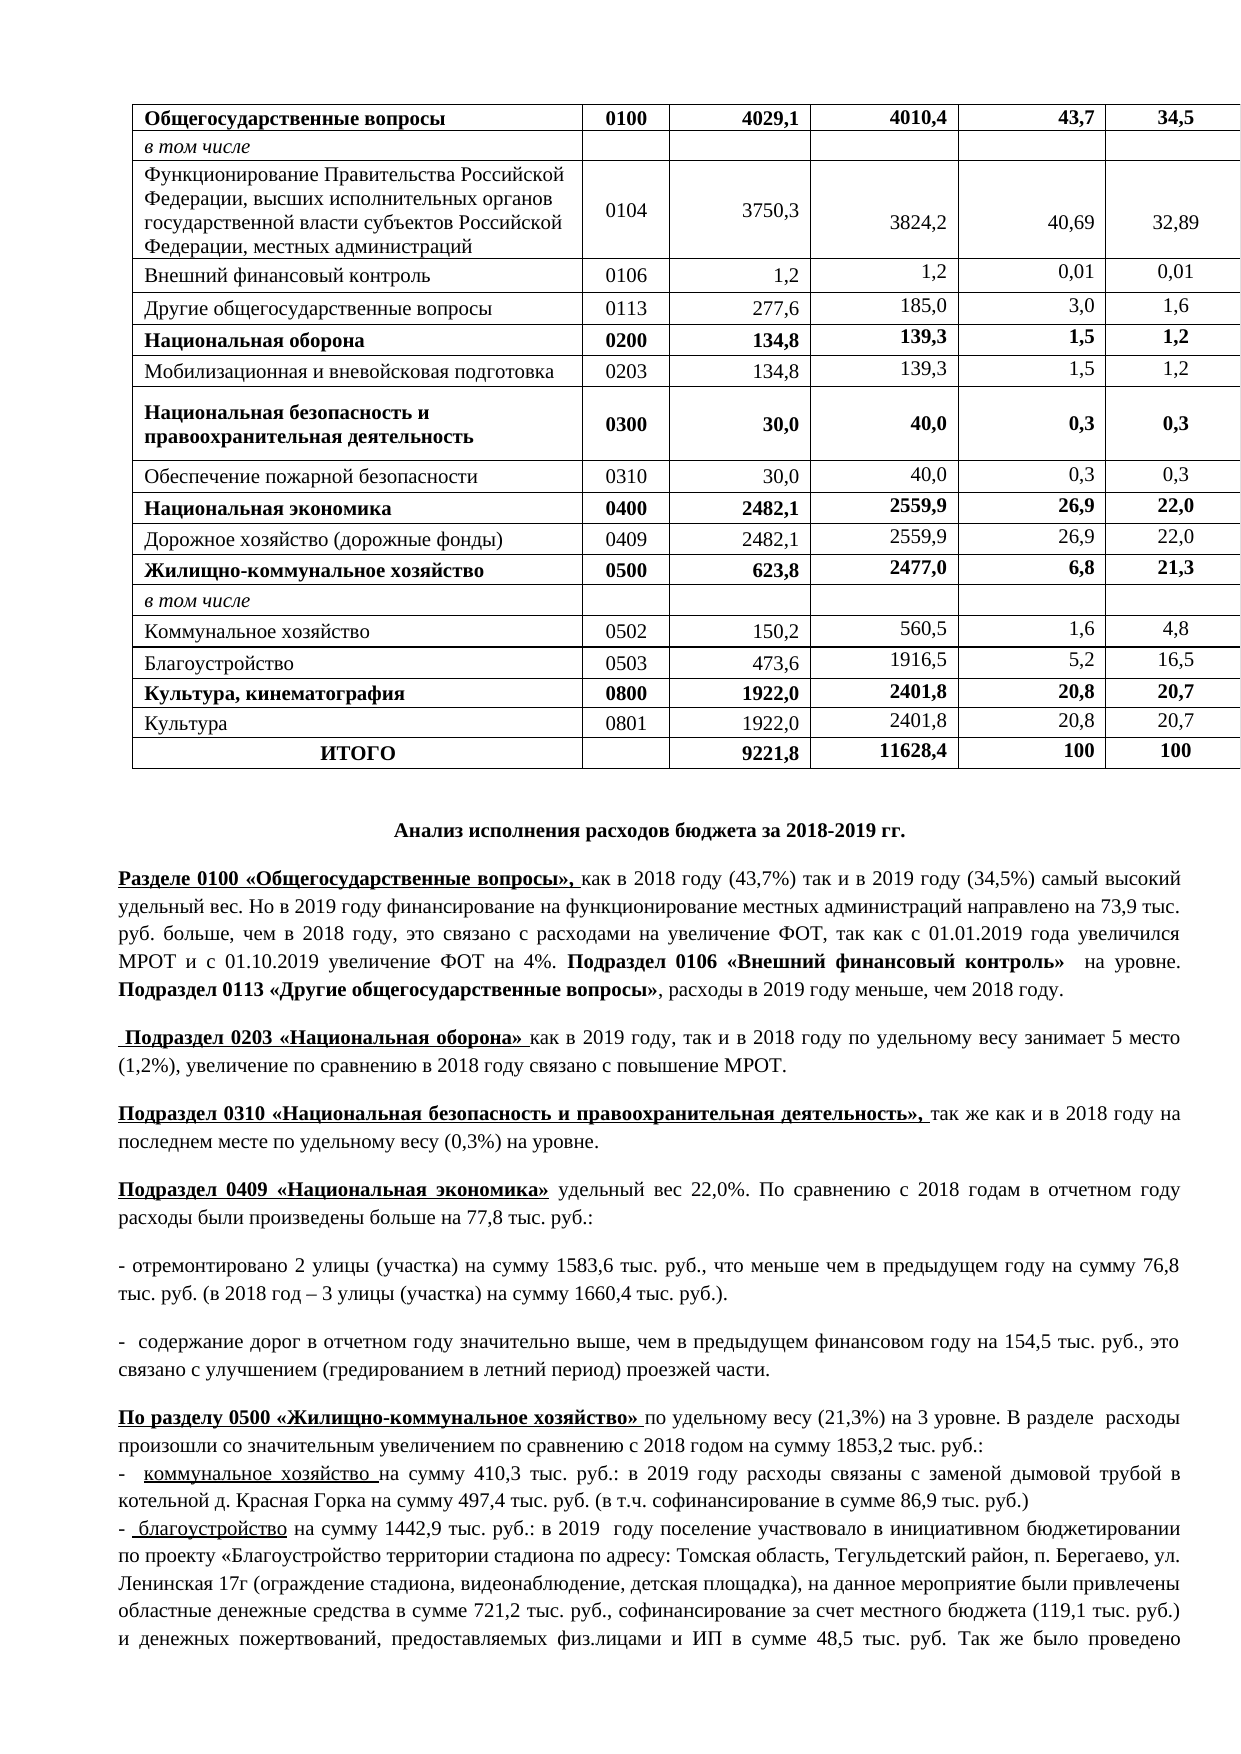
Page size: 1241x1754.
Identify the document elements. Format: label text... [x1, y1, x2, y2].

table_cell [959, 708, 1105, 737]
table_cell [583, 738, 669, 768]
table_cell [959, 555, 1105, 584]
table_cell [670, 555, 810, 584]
text Подраздел 0409 «Национальная экономика» удельный вес 22,0%. По сравнению с 2018 годам в отчетном году расходы были произведены больше на 77,8 тыс. руб.: [118, 1177, 1181, 1229]
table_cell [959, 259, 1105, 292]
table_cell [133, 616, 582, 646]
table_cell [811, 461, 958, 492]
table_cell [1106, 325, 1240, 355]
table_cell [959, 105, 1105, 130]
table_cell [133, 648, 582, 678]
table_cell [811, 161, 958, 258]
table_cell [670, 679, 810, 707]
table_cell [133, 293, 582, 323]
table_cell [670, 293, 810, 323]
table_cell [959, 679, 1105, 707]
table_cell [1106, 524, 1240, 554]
text Подраздел 0310 «Национальная безопасность и правоохранительная деятельность», так же как и в 2018 году на последнем месте по удельному весу (0,3%) на уровне. [118, 1101, 1181, 1153]
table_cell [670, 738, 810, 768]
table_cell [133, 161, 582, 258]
text Анализ исполнения расходов бюджета за 2018-2019 гг. [118, 818, 1181, 842]
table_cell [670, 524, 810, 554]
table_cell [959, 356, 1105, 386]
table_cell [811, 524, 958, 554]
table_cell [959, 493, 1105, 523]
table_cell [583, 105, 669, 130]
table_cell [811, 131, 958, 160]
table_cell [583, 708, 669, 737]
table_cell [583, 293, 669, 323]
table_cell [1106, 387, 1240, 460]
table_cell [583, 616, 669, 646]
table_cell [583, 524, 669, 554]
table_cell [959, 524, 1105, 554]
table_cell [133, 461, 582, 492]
text Подраздел 0203 «Национальная оборона» как в 2019 году, так и в 2018 году по удельному весу занимает 5 место (1,2%), увеличение по сравнению в 2018 году связано с повышение МРОТ. [118, 1025, 1181, 1077]
text - коммунальное хозяйство на сумму 410,3 тыс. руб.: в 2019 году расходы связаны с заменой дымовой трубой в котельной д. Красная Горка на сумму 497,4 тыс. руб. (в т.ч. софинансирование в сумме 86,9 тыс. руб.) [118, 1460, 1181, 1512]
text Разделе 0100 «Общегосударственные вопросы», как в 2018 году (43,7%) так и в 2019 году (34,5%) самый высокий удельный вес. Но в 2019 году финансирование на функционирование местных администраций направлено на 73,9 тыс. руб. больше, чем в 2018 году, это связано с расходами на увеличение ФОТ, так как с 01.01.2019 года увеличился МРОТ и с 01.10.2019 увеличение ФОТ на 4%. Подраздел 0106 «Внешний финансовый контроль» на уровне. Подраздел 0113 «Другие общегосударственные вопросы», расходы в 2019 году меньше, чем 2018 году. [118, 866, 1181, 1001]
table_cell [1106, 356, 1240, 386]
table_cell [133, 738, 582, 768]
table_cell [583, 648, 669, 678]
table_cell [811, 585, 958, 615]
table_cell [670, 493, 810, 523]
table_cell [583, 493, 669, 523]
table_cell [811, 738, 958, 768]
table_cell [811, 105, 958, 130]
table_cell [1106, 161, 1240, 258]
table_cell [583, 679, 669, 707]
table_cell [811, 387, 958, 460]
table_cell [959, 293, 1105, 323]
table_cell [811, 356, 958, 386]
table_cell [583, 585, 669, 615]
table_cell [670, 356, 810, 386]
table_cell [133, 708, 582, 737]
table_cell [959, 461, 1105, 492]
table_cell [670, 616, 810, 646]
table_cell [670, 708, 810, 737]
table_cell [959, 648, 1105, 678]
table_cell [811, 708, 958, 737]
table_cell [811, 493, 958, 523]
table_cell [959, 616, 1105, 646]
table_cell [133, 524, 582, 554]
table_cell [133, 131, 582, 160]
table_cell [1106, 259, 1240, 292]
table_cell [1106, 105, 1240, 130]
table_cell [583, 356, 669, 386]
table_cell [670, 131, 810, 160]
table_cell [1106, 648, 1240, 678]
text По разделу 0500 «Жилищно-коммунальное хозяйство» по удельному весу (21,3%) на 3 уровне. В разделе расходы произошли со значительным увеличением по сравнению с 2018 годом на сумму 1853,2 тыс. руб.: [118, 1405, 1181, 1457]
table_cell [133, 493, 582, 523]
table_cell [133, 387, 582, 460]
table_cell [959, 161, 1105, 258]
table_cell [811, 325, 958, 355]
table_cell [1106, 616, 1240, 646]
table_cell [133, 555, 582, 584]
text - отремонтировано 2 улицы (участка) на сумму 1583,6 тыс. руб., что меньше чем в предыдущем году на сумму 76,8 тыс. руб. (в 2018 год – 3 улицы (участка) на сумму 1660,4 тыс. руб.). [118, 1253, 1181, 1305]
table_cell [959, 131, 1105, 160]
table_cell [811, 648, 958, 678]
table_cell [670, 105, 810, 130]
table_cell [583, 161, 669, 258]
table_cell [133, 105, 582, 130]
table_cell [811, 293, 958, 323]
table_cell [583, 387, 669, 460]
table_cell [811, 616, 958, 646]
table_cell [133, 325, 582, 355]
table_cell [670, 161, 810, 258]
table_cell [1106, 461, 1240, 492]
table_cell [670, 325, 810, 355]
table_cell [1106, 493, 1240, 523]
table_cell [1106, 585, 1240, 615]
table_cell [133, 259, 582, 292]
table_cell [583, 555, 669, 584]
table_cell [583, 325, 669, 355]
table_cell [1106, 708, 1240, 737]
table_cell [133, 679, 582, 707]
text - содержание дорог в отчетном году значительно выше, чем в предыдущем финансовом году на 154,5 тыс. руб., это связано с улучшением (гредированием в летний период) проезжей части. [118, 1329, 1181, 1381]
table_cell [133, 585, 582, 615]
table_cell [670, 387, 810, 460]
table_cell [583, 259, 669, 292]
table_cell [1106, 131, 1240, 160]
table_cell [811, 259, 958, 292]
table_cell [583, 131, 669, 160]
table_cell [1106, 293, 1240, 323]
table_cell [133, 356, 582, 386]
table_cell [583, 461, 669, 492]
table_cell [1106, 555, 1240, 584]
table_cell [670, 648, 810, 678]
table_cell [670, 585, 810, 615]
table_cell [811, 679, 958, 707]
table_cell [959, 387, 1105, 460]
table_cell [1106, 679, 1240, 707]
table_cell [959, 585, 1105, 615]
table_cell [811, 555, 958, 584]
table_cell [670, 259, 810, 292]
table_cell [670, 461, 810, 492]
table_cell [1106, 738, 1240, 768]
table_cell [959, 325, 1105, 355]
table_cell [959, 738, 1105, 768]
